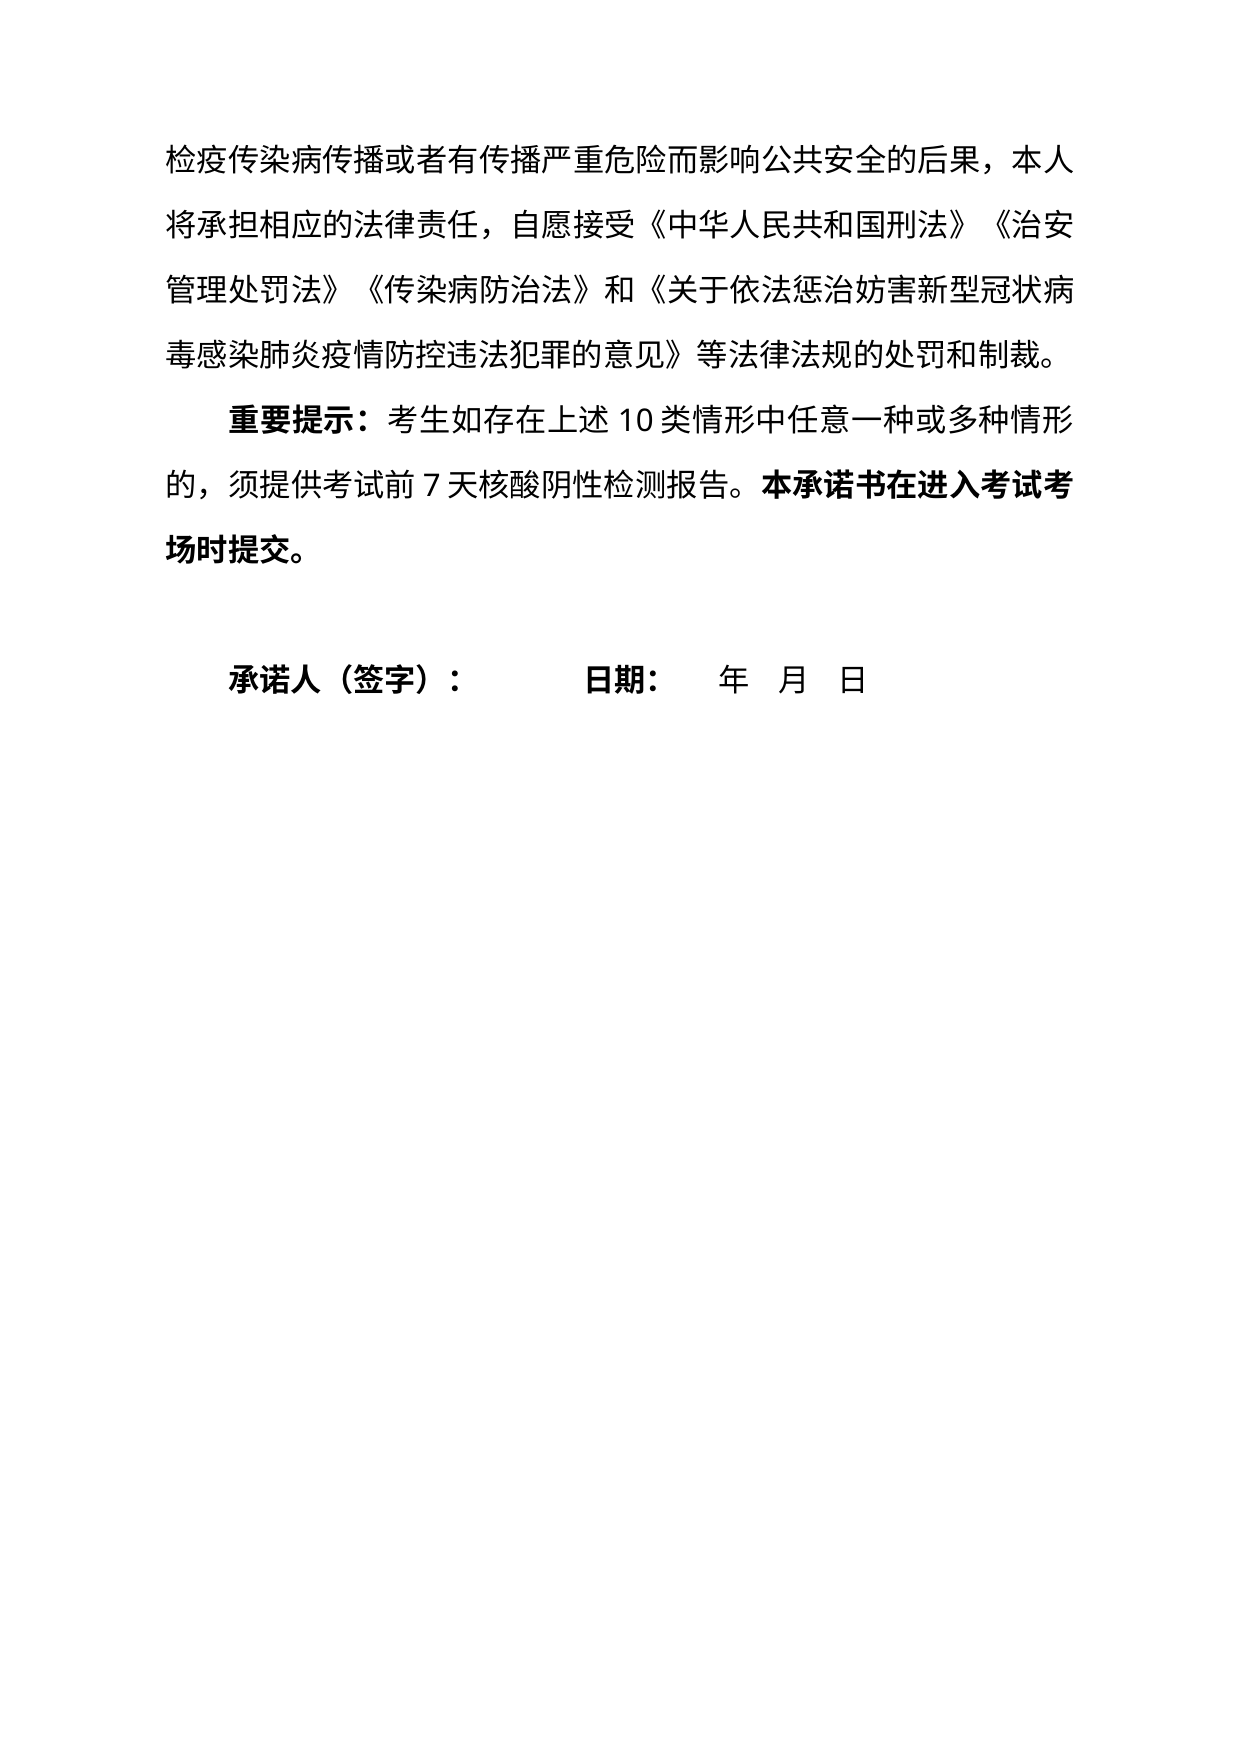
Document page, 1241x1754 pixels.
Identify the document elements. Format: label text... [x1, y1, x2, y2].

text 承诺人（签字）： 日期： 年 月 日 [165, 646, 1075, 711]
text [165, 126, 1075, 386]
text 重要提示：考生如存在上述10类情形中任意一种或多种情形的，须提供考试前7天核酸阴性检测报告。本承诺书在进入考试考场时提交。 [165, 386, 1075, 581]
